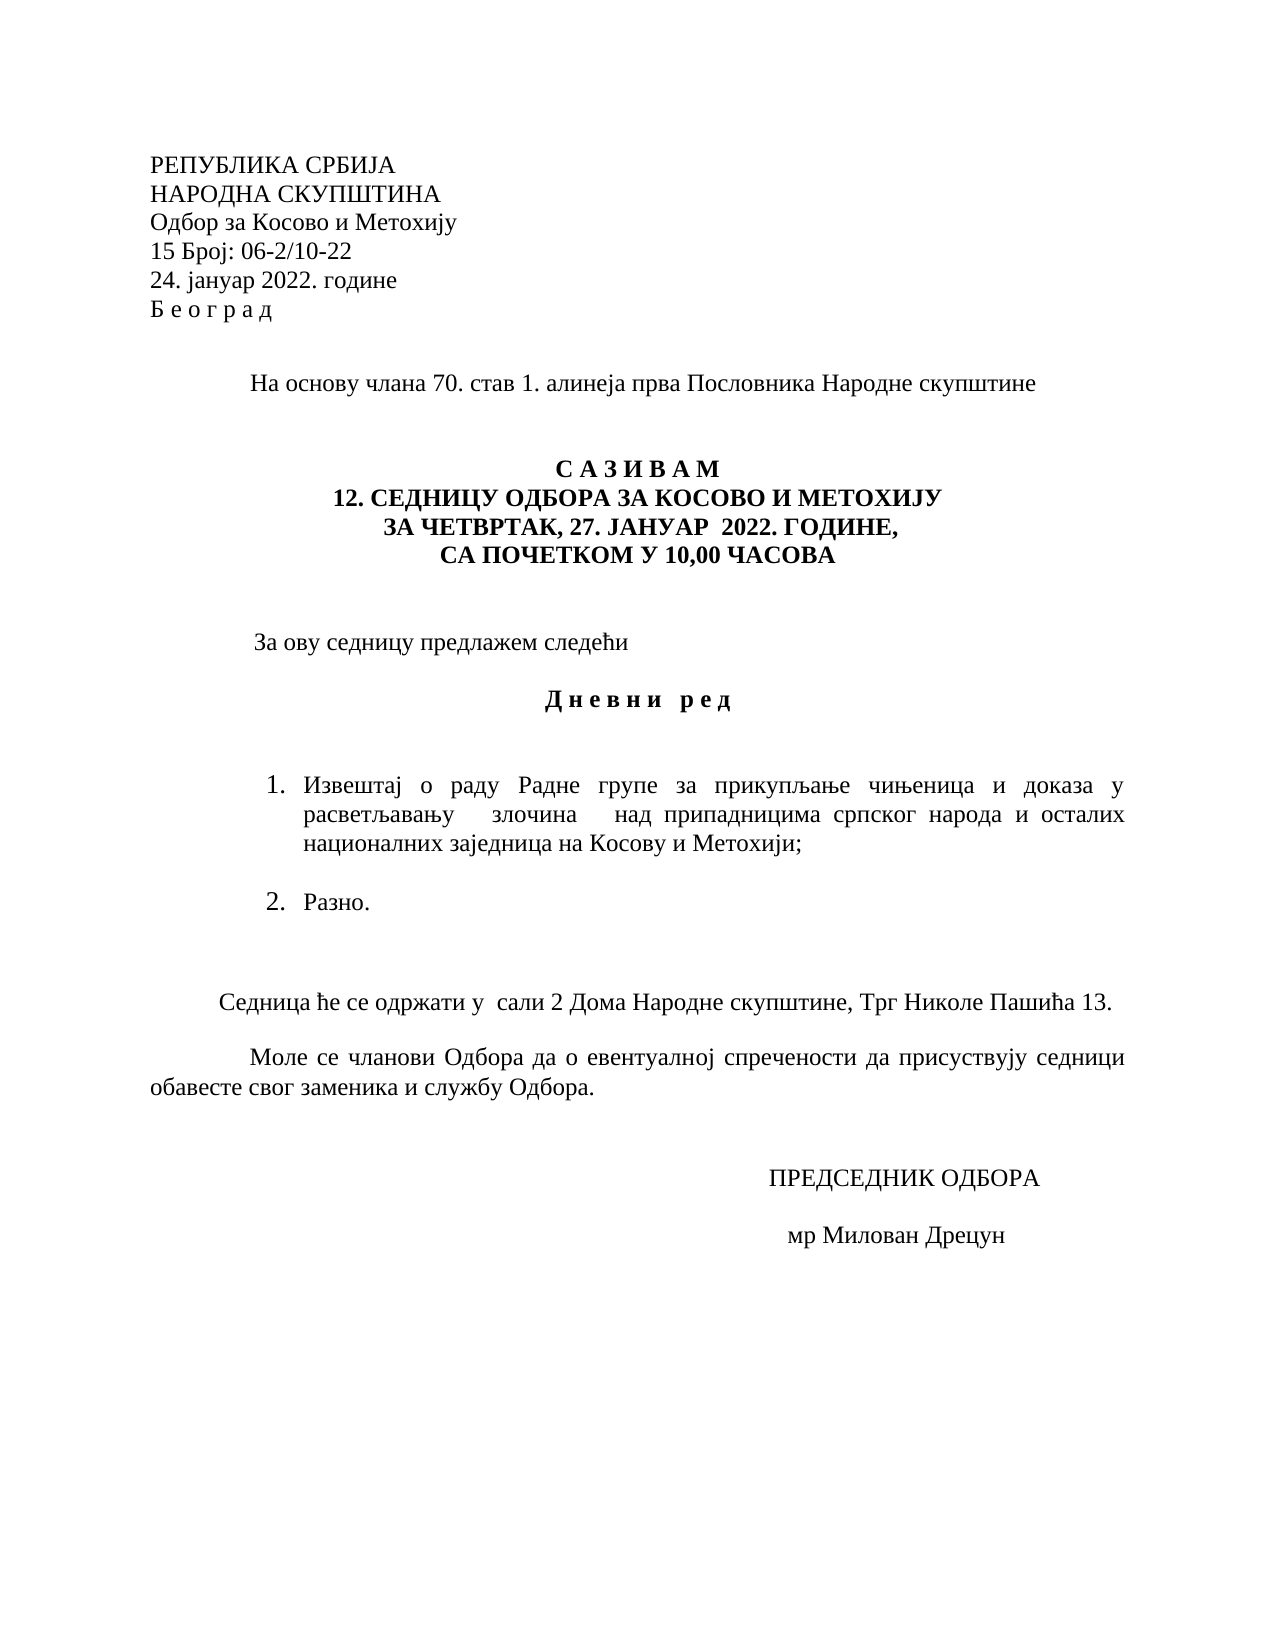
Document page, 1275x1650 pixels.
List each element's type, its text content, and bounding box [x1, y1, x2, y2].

list Извештај о раду Радне групе за прикупљање чињеница и доказа у расветљавању злочина над припадницима српског народа и осталих националних заједница на Косову и Метохији; [266, 768, 1125, 857]
text ЗА ЧЕТВРТАК, 27. ЈАНУАР 2022. ГОДИНЕ, [150, 512, 1125, 540]
text РЕПУБЛИКА СРБИЈА [150, 150, 1125, 179]
text Д н е в н и р е д [150, 684, 1125, 713]
text Моле се чланови Одбора да о евентуалнoј спречености да присуствују седници обавесте свог заменика и службу Одбора. [150, 1042, 1125, 1101]
text 24. јануар 2022. године [150, 265, 1125, 294]
text 15 Број: 06-2/10-22 [150, 236, 1125, 265]
text 12. СЕДНИЦУ ОДБОРА ЗА КОСОВО И МЕТОХИЈУ [150, 483, 1125, 512]
text СА ПОЧЕТКОМ У 10,00 ЧАСОВА [150, 540, 1125, 569]
list Разно. [266, 885, 1125, 917]
text НАРОДНА СКУПШТИНА [150, 179, 1125, 207]
text С А З И В А М [150, 454, 1125, 483]
text Одбор за Косово и Метохију [150, 207, 1125, 236]
text За ову седницу предлажем следећи [150, 627, 1125, 655]
text мр Милован Дрецун [150, 1220, 1125, 1249]
text Б е о г р а д [150, 294, 1125, 322]
text ПРЕДСЕДНИК ОДБОРА [150, 1163, 1125, 1192]
text На основу члана 70. став 1. алинеја прва Пословника Народне скупштине [150, 368, 1125, 397]
text Седница ће се одржати у сали 2 Дома Народне скупштине, Трг Николе Пашића 13. [150, 987, 1125, 1015]
